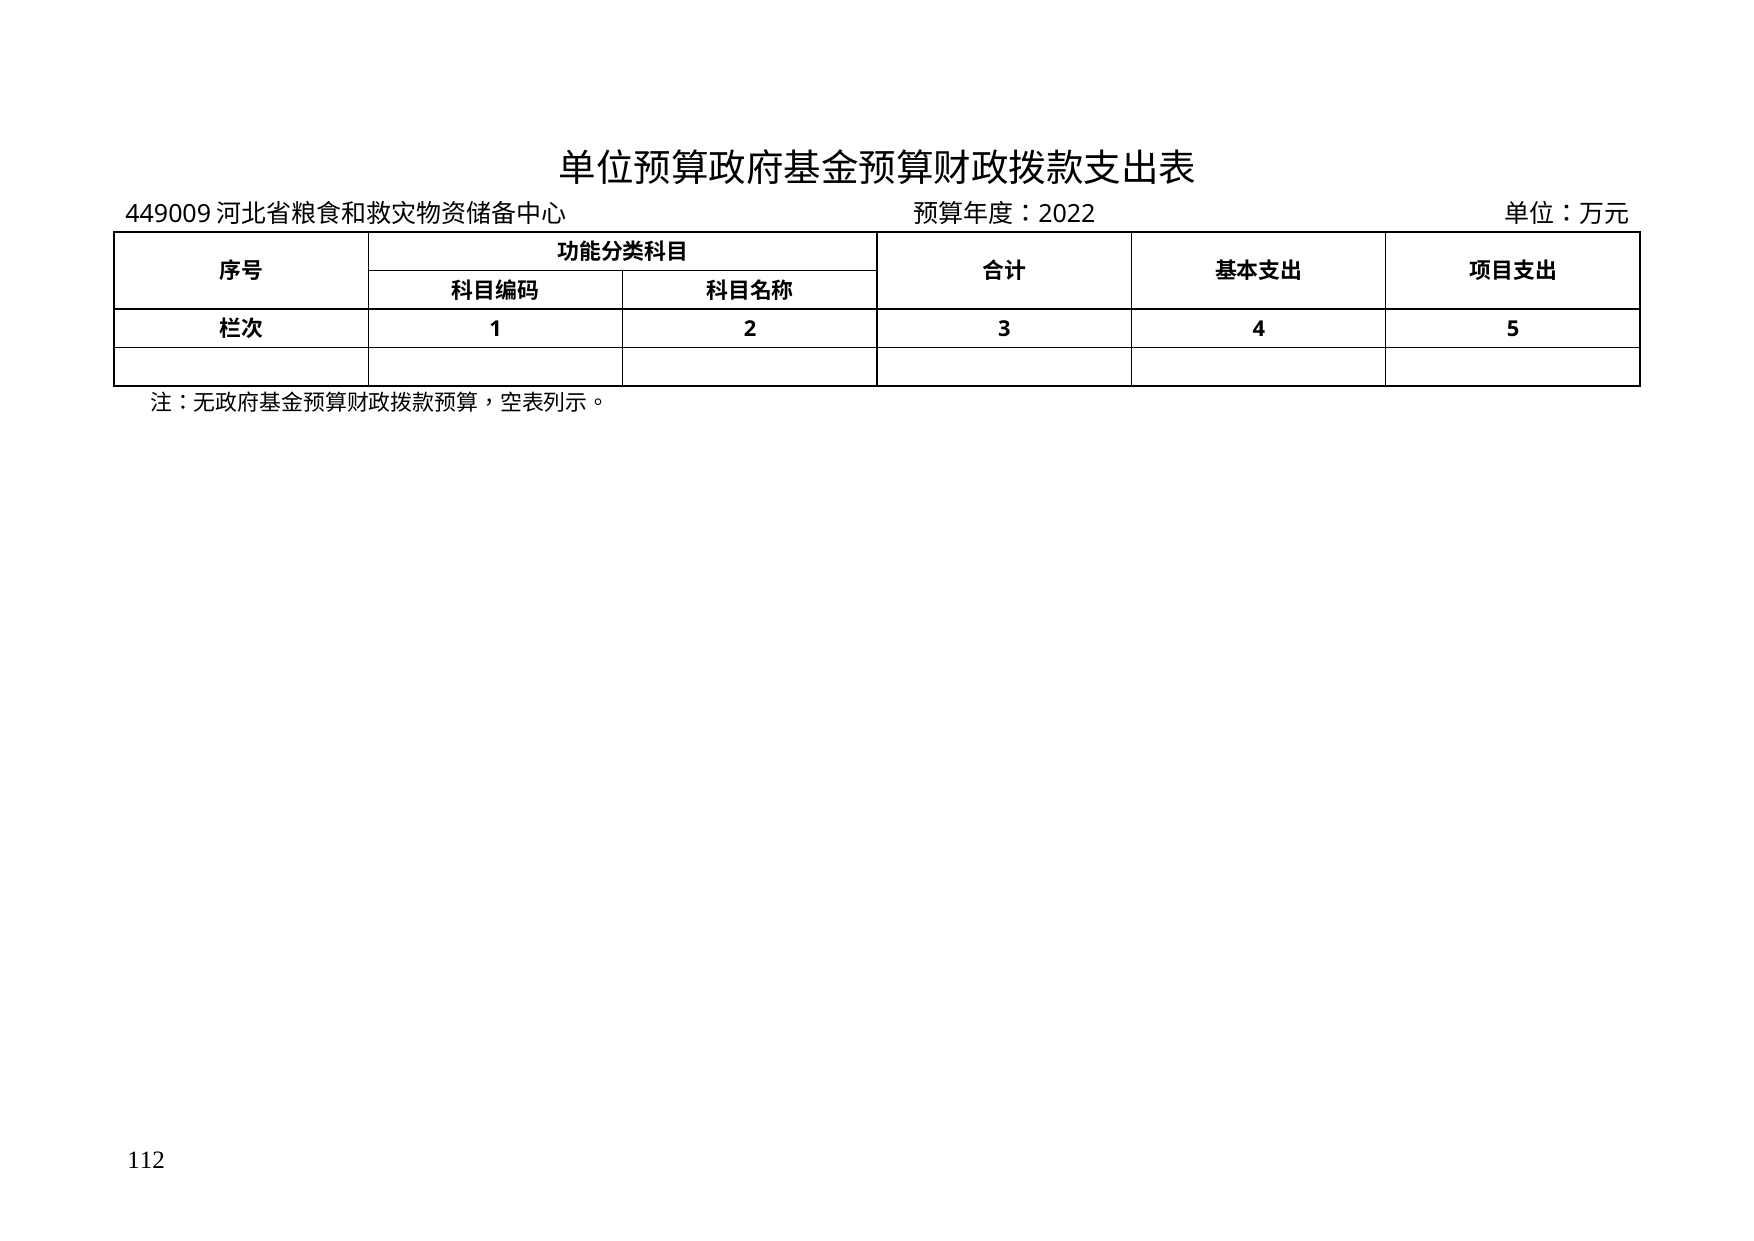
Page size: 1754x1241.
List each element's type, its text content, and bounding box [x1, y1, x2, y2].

text 注：无政府基金预算财政拨款预算，空表列示。 [106, 387, 1648, 416]
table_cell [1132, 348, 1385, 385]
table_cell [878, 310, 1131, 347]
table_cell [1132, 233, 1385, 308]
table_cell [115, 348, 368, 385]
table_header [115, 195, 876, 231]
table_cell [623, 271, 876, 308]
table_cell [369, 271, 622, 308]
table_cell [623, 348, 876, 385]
text 单位预算政府基金预算财政拨款支出表 [106, 142, 1648, 193]
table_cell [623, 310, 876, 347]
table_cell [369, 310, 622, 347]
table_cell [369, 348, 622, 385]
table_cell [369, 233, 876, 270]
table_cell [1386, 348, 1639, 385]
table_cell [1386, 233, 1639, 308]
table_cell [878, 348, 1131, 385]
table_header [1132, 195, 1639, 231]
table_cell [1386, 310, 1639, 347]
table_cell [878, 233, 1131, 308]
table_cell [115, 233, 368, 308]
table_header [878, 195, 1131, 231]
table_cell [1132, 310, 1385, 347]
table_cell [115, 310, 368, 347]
